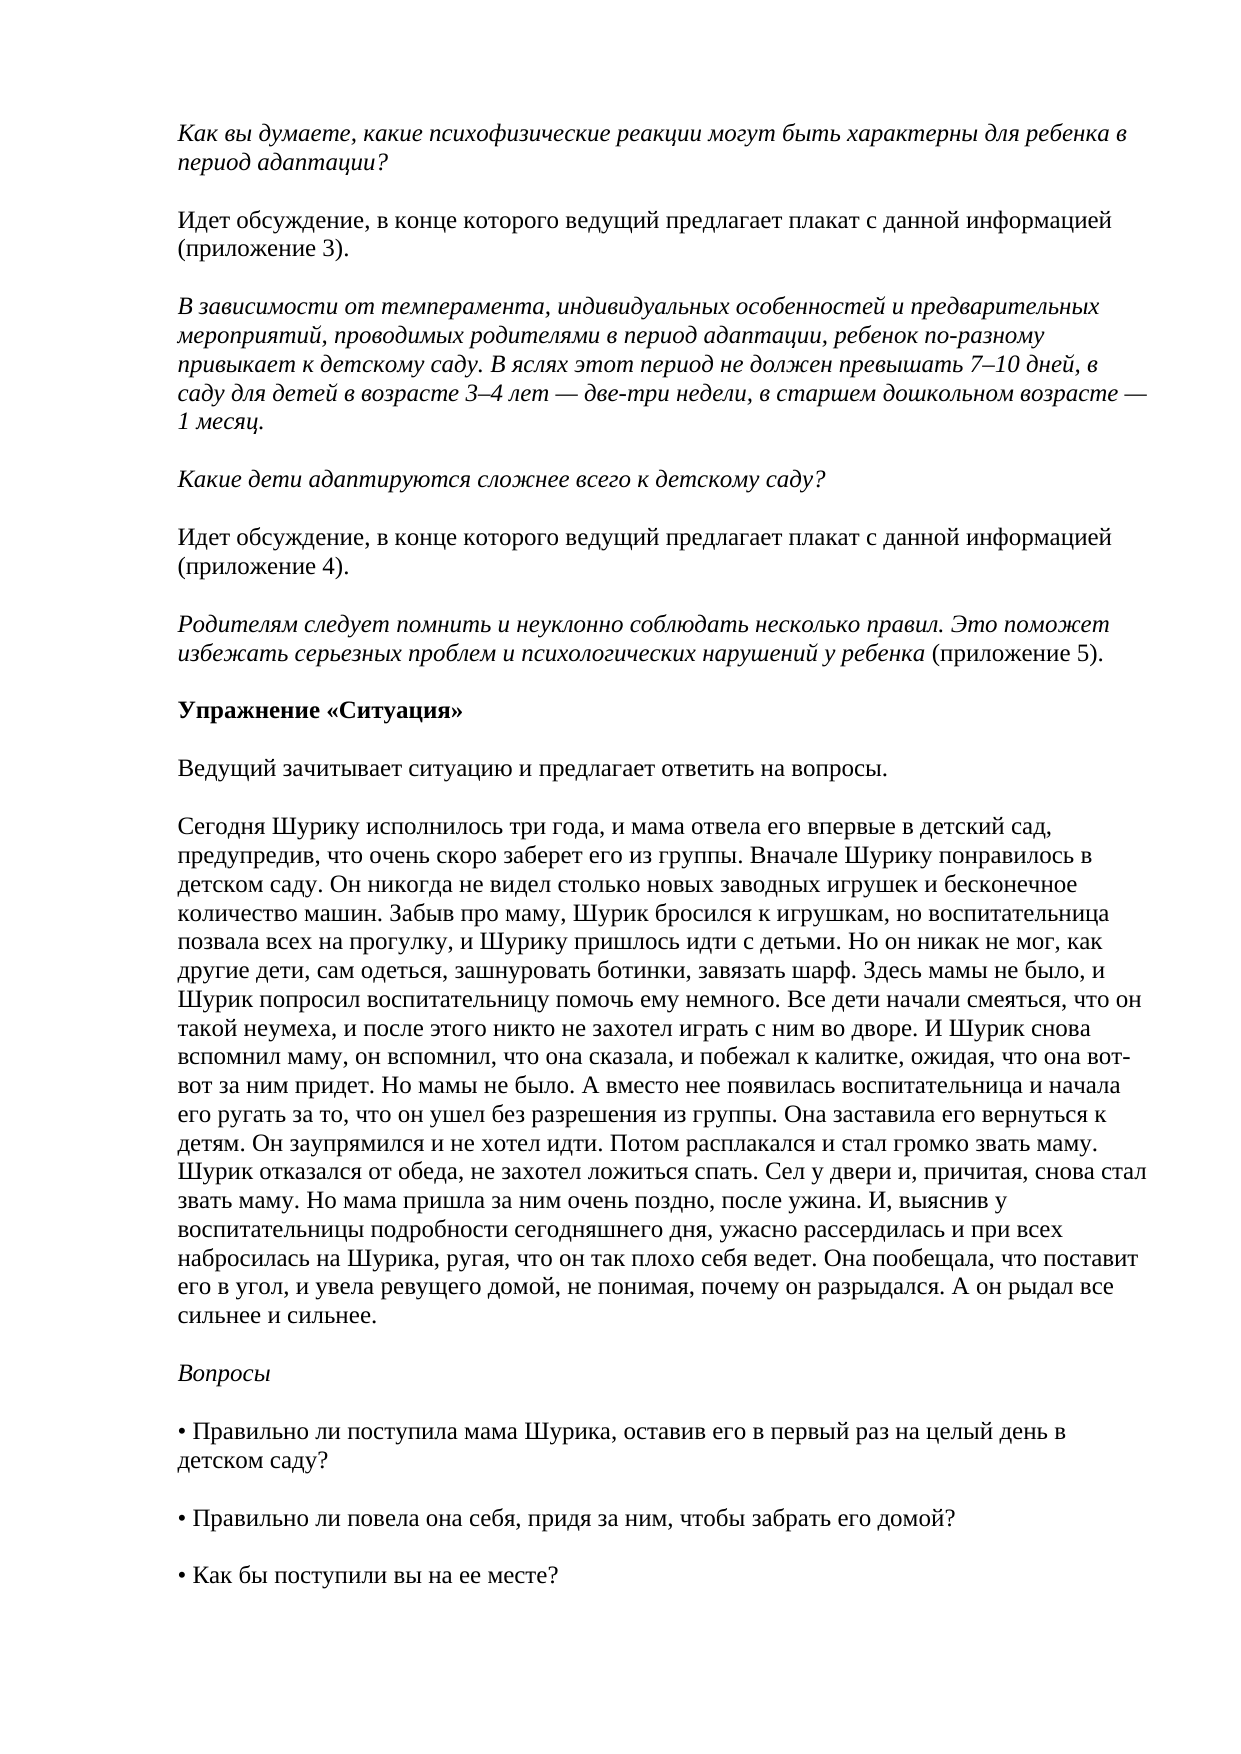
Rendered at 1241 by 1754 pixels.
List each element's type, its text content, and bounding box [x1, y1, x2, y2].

text Вопросы [177, 1358, 1152, 1387]
text • Правильно ли повела она себя, придя за ним, чтобы забрать его домой? [177, 1503, 1152, 1531]
text • Правильно ли поступила мама Шурика, оставив его в первый раз на целый день в детском саду? [177, 1416, 1152, 1473]
text Родителям следует помнить и неуклонно соблюдать несколько правил. Это поможет избежать серьезных проблем и психологических нарушений у ребенка (приложение 5). [177, 609, 1152, 666]
text Идет обсуждение, в конце которого ведущий предлагает плакат с данной информацией (приложение 4). [177, 522, 1152, 580]
text Идет обсуждение, в конце которого ведущий предлагает плакат с данной информацией (приложение 3). [177, 205, 1152, 262]
text Какие дети адаптируются сложнее всего к детскому саду? [177, 464, 1152, 493]
text Как вы думаете, какие психофизические реакции могут быть характерны для ребенка в период адаптации? [177, 118, 1152, 176]
text Упражнение «Ситуация» [177, 696, 1152, 724]
text Сегодня Шурику исполнилось три года, и мама отвела его впервые в детский сад, предупредив, что очень скоро заберет его из группы. Вначале Шурику понравилось в детском саду. Он никогда не видел столько новых заводных игрушек и бесконечное количество машин. Забыв про маму, Шурик бросился к игрушкам, но воспитательница позвала всех на прогулку, и Шурику пришлось идти с детьми. Но он никак не мог, как другие дети, сам одеться, зашнуровать ботинки, завязать шарф. Здесь мамы не было, и Шурик попросил воспитательницу помочь ему немного. Все дети начали смеяться, что он такой неумеха, и после этого никто не захотел играть с ним во дворе. И Шурик снова вспомнил маму, он вспомнил, что она сказала, и побежал к калитке, ожидая, что она вот-вот за ним придет. Но мамы не было. А вместо нее появилась воспитательница и начала его ругать за то, что он ушел без разрешения из группы. Она заставила его вернуться к детям. Он заупрямился и не хотел идти. Потом расплакался и стал громко звать маму. Шурик отказался от обеда, не захотел ложиться спать. Сел у двери и, причитая, снова стал звать маму. Но мама пришла за ним очень поздно, после ужина. И, выяснив у воспитательницы подробности сегодняшнего дня, ужасно рассердилась и при всех набросилась на Шурика, ругая, что он так плохо себя ведет. Она пообещала, что поставит его в угол, и увела ревущего домой, не понимая, почему он разрыдался. А он рыдал все сильнее и сильнее. [177, 811, 1152, 1329]
text В зависимости от темперамента, индивидуальных особенностей и предварительных мероприятий, проводимых родителями в период адаптации, ребенок по-разному привыкает к детскому саду. В яслях этот период не должен превышать 7–10 дней, в саду для детей в возрасте 3–4 лет — две-три недели, в старшем дошкольном возрасте — 1 месяц. [177, 291, 1152, 435]
text Ведущий зачитывает ситуацию и предлагает ответить на вопросы. [177, 753, 1152, 782]
text • Как бы поступили вы на ее месте? [177, 1561, 1152, 1589]
